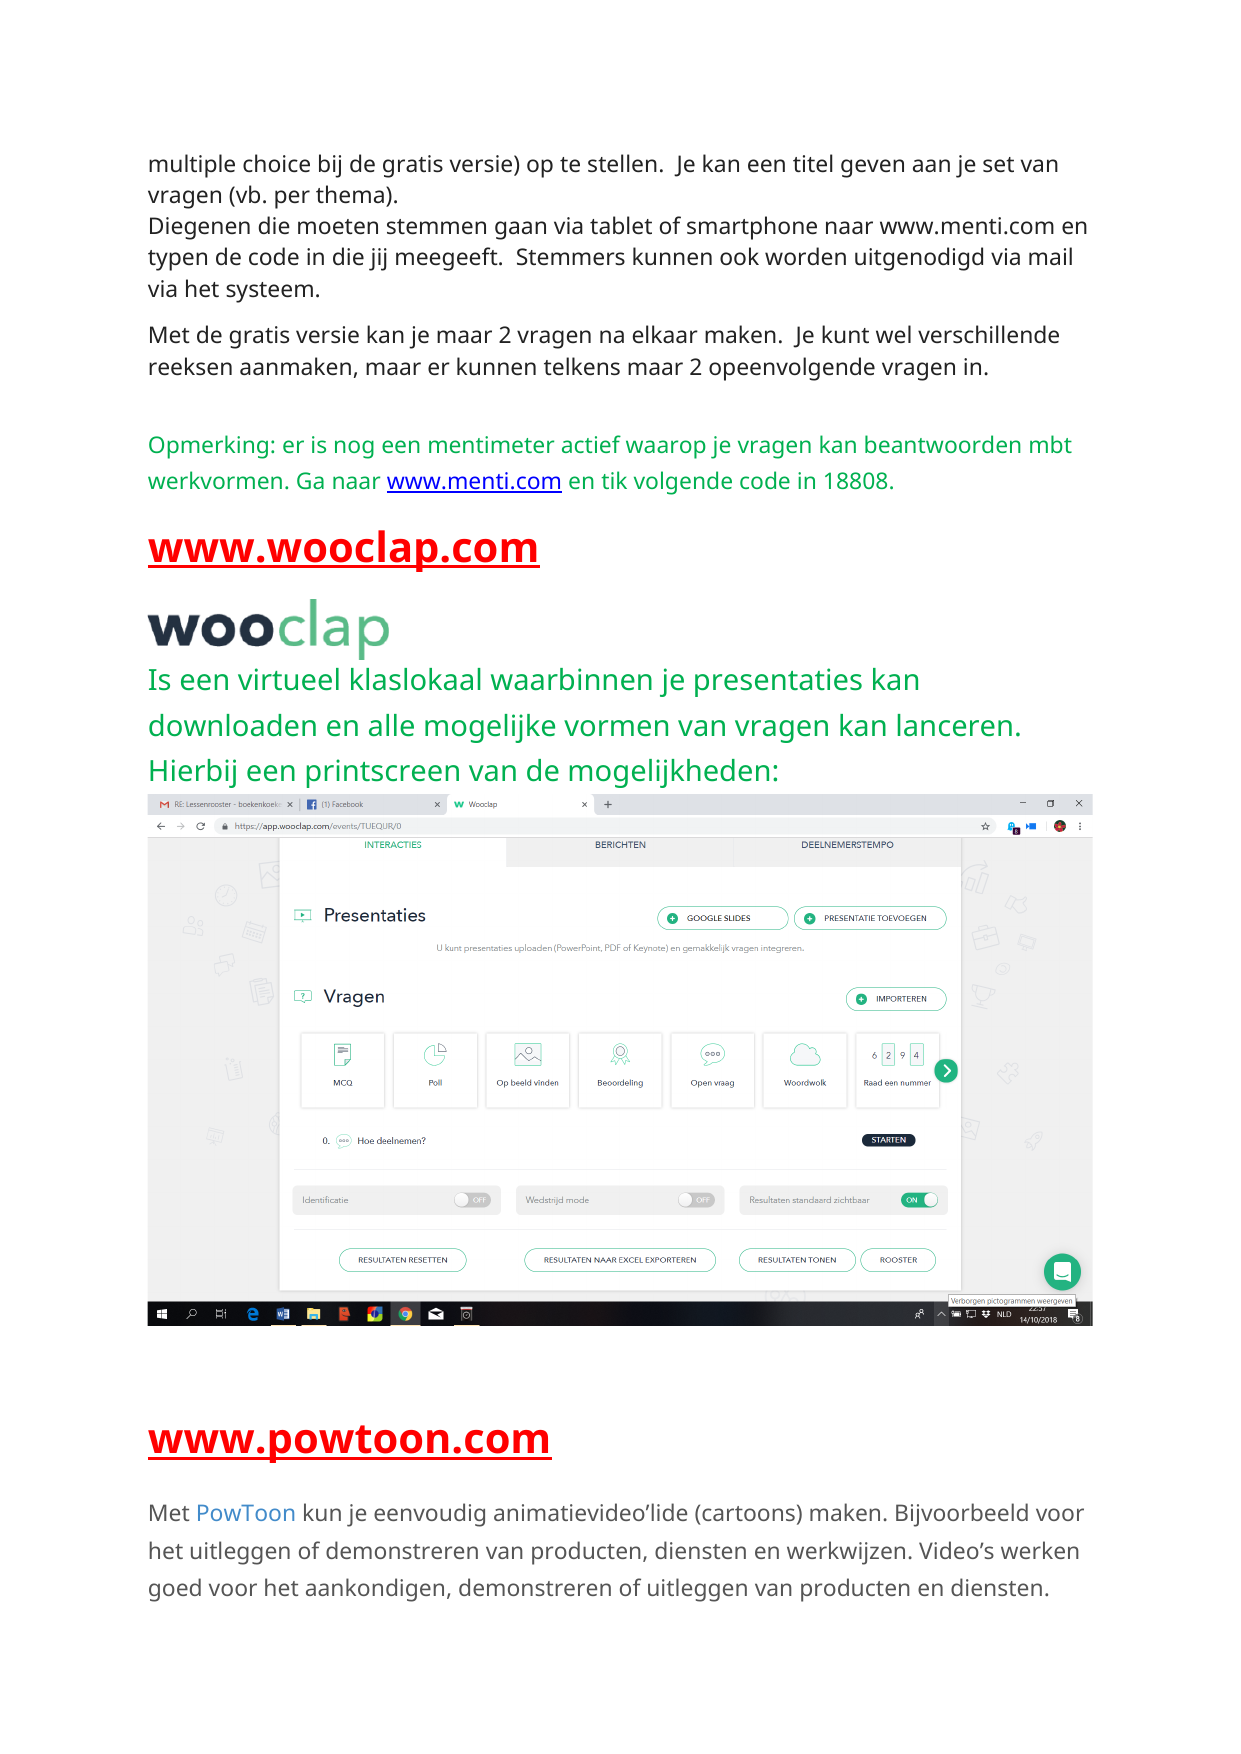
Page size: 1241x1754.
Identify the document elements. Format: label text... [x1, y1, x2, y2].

text Is een virtueel klaslokaal waarbinnen je presentaties kan downloaden en alle mogelijke vormen van vragen kan lanceren. Hierbij een printscreen van de mogelijkheden: [148, 659, 1093, 794]
text Diegenen die moeten stemmen gaan via tablet of smartphone naar www.menti.com en typen de code in die jij meegeeft. Stemmers kunnen ook worden uitgenodigd via mail via het systeem. [148, 210, 1093, 304]
text Met de gratis versie kan je maar 2 vragen na elkaar maken. Je kunt wel verschillende reeksen aanmaken, maar er kunnen telkens maar 2 opeenvolgende vragen in. [148, 319, 1093, 382]
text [148, 1491, 1093, 1603]
text www.powtoon.com [148, 1409, 1093, 1466]
text Opmerking: er is nog een mentimeter actief waarop je vragen kan beantwoorden mbt werkvormen. Ga naar www.menti.com en tik volgende code in 18808. [148, 429, 1093, 496]
picture [147, 599, 389, 660]
picture [147, 794, 1093, 1326]
text www.wooclap.com [148, 517, 1093, 574]
